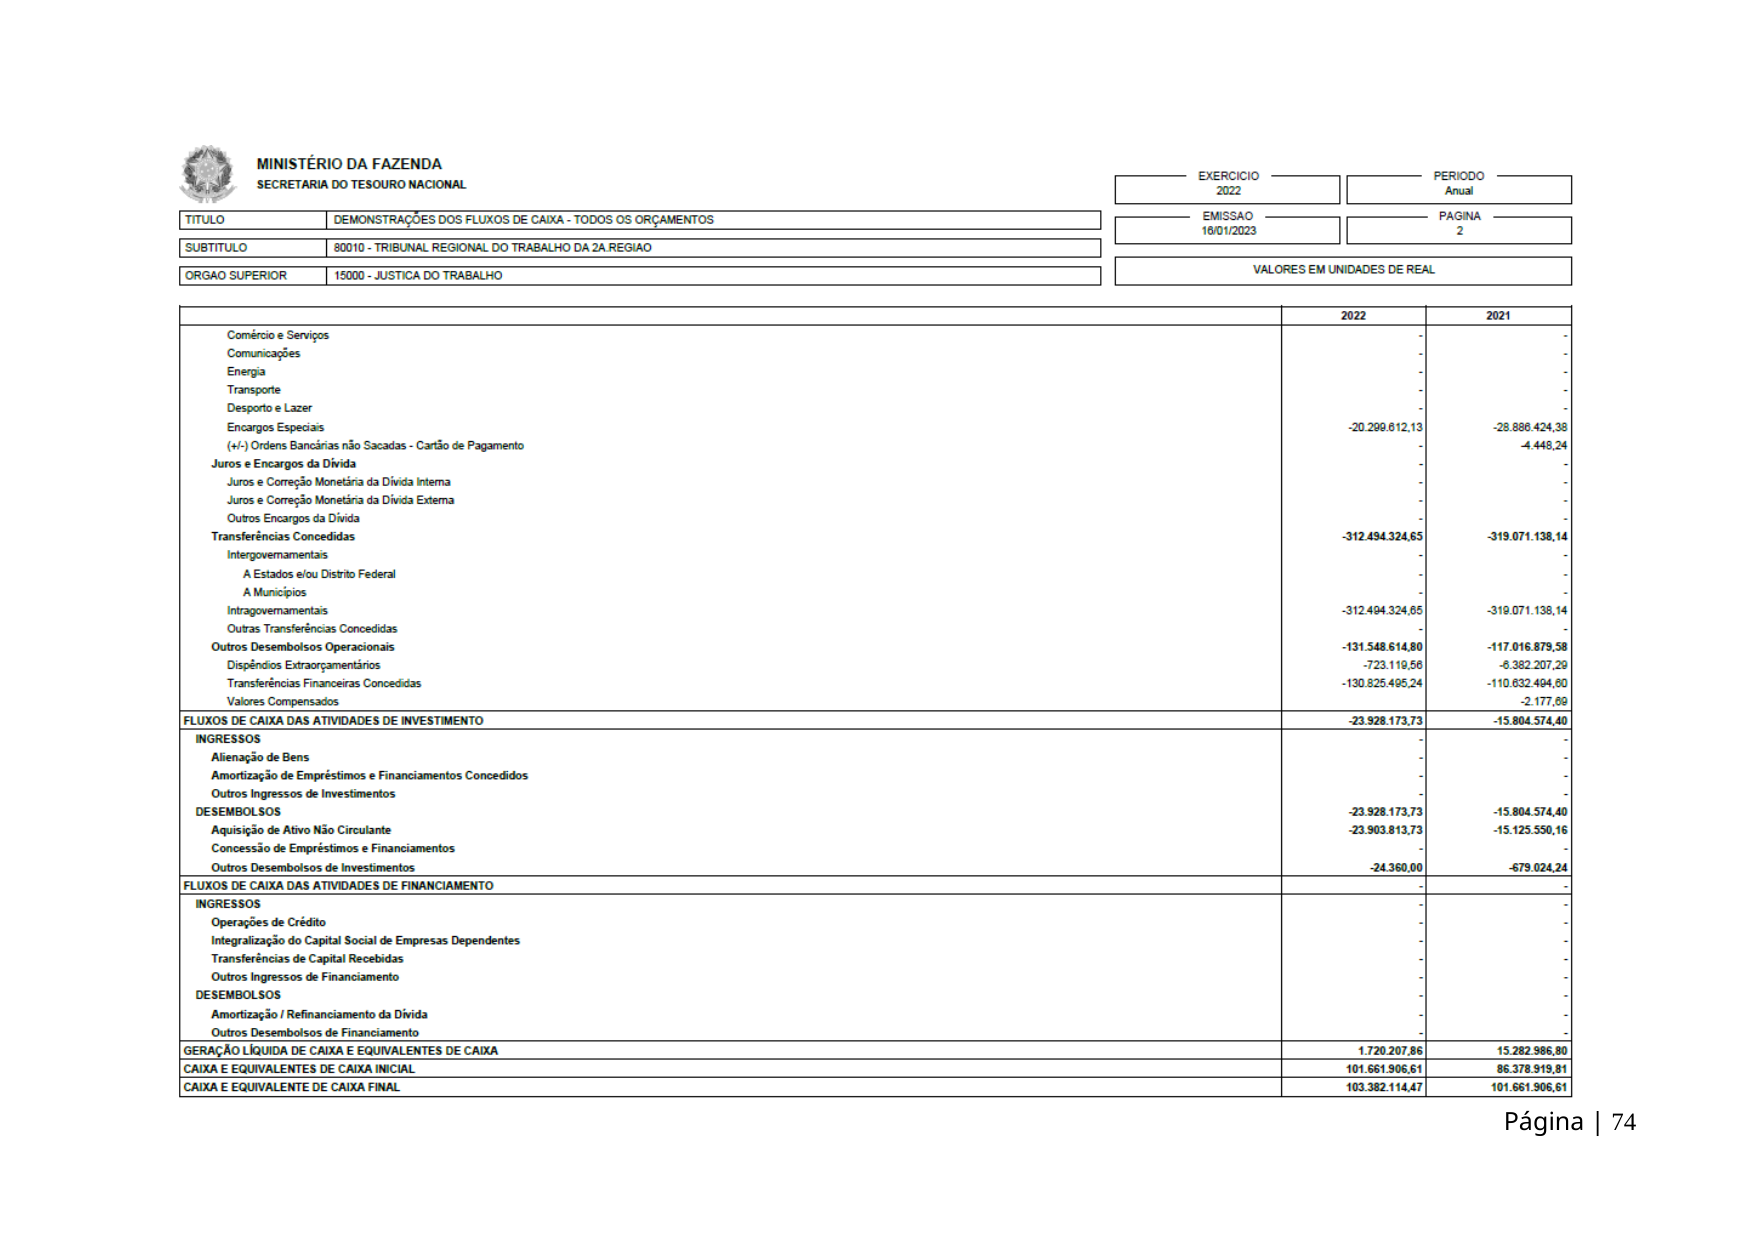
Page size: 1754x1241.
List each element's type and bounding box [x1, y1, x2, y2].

picture [178, 145, 1576, 1101]
